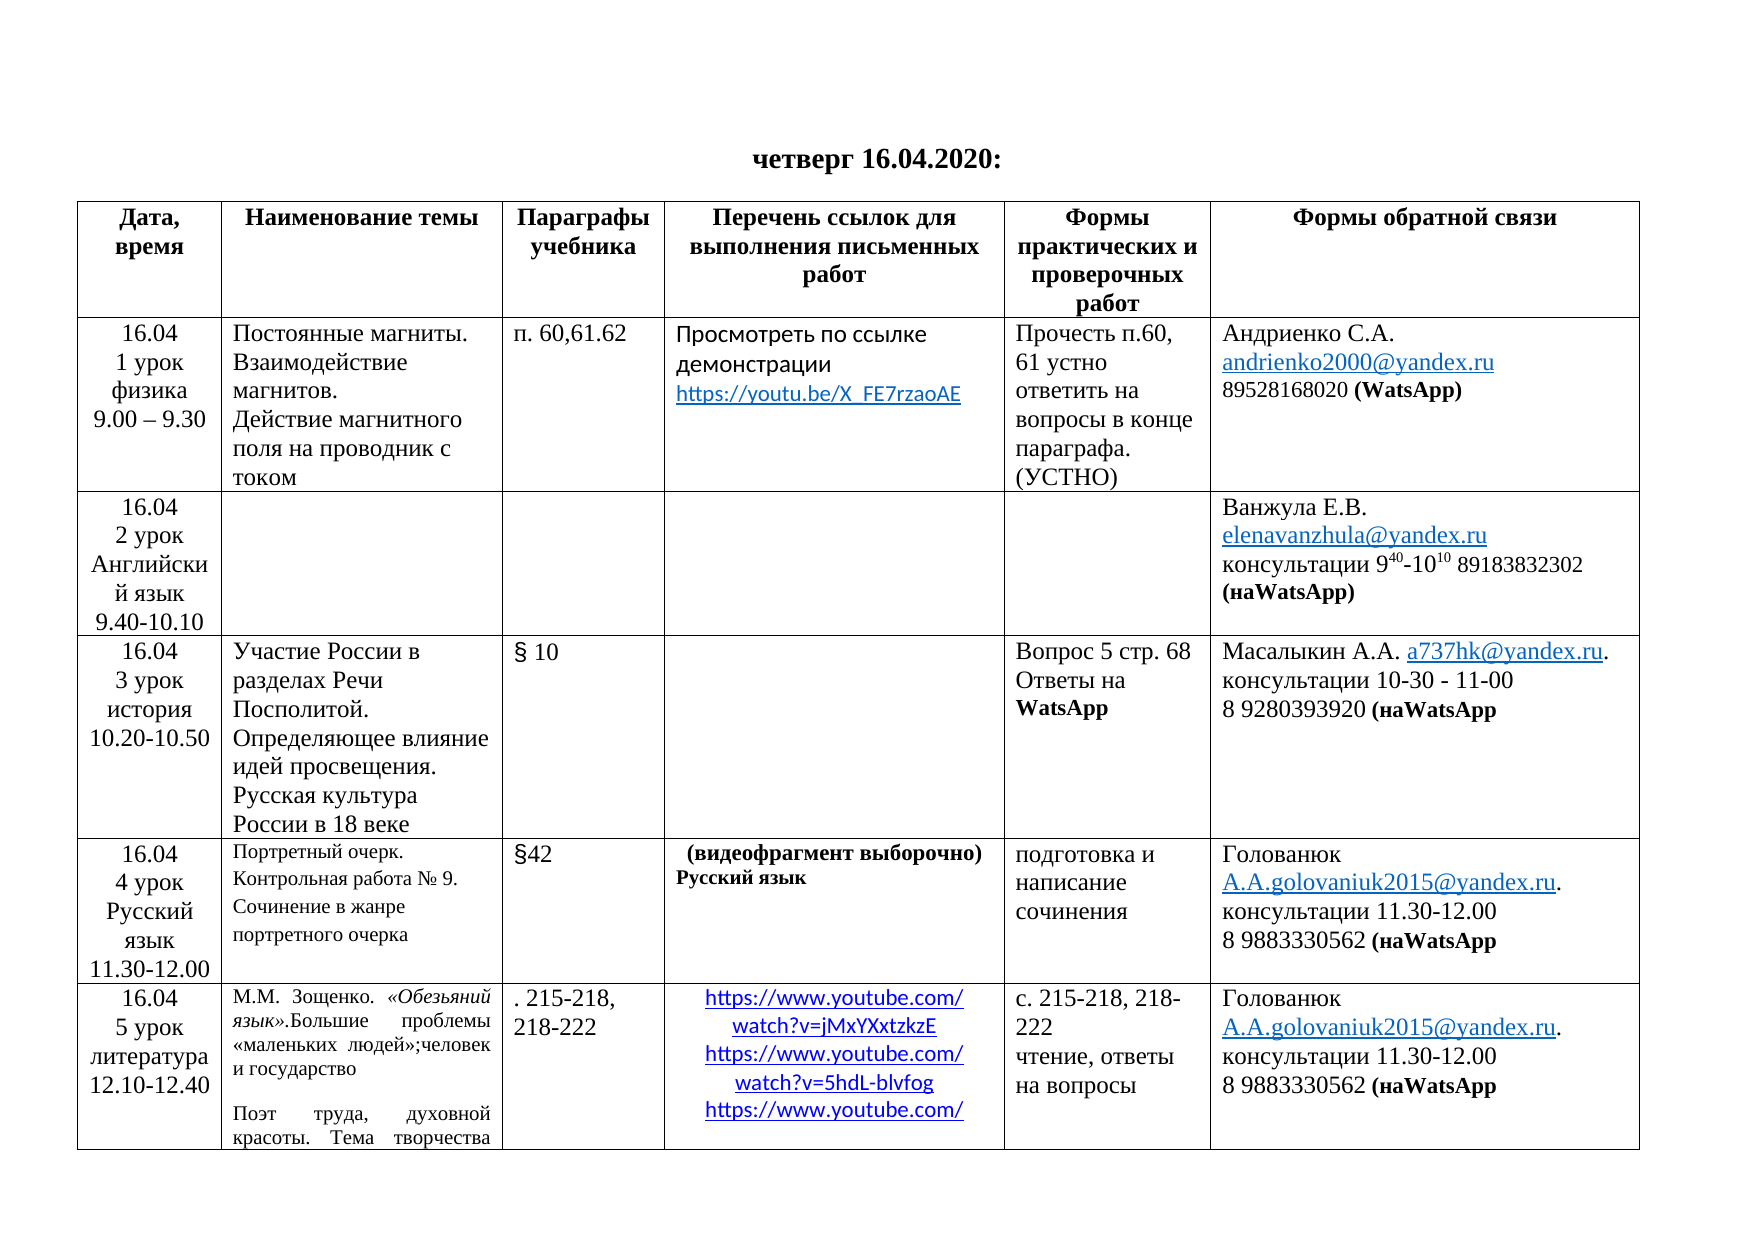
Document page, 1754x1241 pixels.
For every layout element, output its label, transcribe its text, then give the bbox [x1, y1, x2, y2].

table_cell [1005, 984, 1210, 1149]
table_header Формы обратной связи [1211, 202, 1639, 317]
table_cell [1005, 492, 1210, 635]
table_cell [665, 492, 1004, 635]
table_cell [222, 492, 502, 635]
table_cell Участие России в разделах Речи Посполитой. Определяющее влияние идей просвещения. Русская культура России в 18 веке [222, 636, 502, 838]
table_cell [503, 984, 664, 1149]
table_cell [503, 492, 664, 635]
table_cell [665, 636, 1004, 838]
table_cell п. 60,61.62 [503, 318, 664, 491]
table_cell Просмотреть по ссылке демонстрации https://youtu.be/X_FE7rzaoAE [665, 318, 1004, 491]
table_cell Вопрос 5 стр. 68 Ответы на WatsApp [1005, 636, 1210, 838]
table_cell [78, 984, 221, 1149]
table_header Перечень ссылок для выполнения письменных работ [665, 202, 1004, 317]
table_cell (видеофрагмент выборочно) Русский язык [665, 839, 1004, 982]
table_cell Постоянные магниты. Взаимодействие магнитов. Действие магнитного поля на проводник с током [222, 318, 502, 491]
table_header Параграфы учебника [503, 202, 664, 317]
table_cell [222, 984, 502, 1149]
table_cell Андриенко С.А. andrienko2000@yandex.ru 89528168020 (WatsApp) [1211, 318, 1639, 491]
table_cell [665, 984, 1004, 1149]
table_cell Ванжула Е.В. elenavanzhula@yandex.ru консультации 940-1010 89183832302 (наWatsApp) [1211, 492, 1639, 635]
table_cell Голованюк А.А.golovaniuk2015@yandex.ru. консультации 11.30-12.00 8 9883330562 (наWatsApp [1211, 839, 1639, 982]
table_cell 16.04 4 урок Русский язык 11.30-12.00 [78, 839, 221, 982]
table_cell подготовка и написание сочинения [1005, 839, 1210, 982]
table_cell § 10 [503, 636, 664, 838]
table_cell Портретный очерк. Контрольная работа № 9. Сочинение в жанре портретного очерка [222, 839, 502, 982]
text четверг 16.04.2020: [89, 142, 1665, 175]
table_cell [1211, 984, 1639, 1149]
table_header Формы практических и проверочных работ [1005, 202, 1210, 317]
table_cell 16.04 1 урок физика 9.00 – 9.30 [78, 318, 221, 491]
table_cell §42 [503, 839, 664, 982]
table_cell 16.04 3 урок история 10.20-10.50 [78, 636, 221, 838]
table_cell 16.04 2 урок Английский язык 9.40-10.10 [78, 492, 221, 635]
table_cell Масалыкин А.А. a737hk@yandex.ru. консультации 10-30 - 11-00 8 9280393920 (наWatsApp [1211, 636, 1639, 838]
table_header Наименование темы [222, 202, 502, 317]
table_cell Прочесть п.60, 61 устно ответить на вопросы в конце параграфа. (УСТНО) [1005, 318, 1210, 491]
table_header Дата, время [78, 202, 221, 317]
